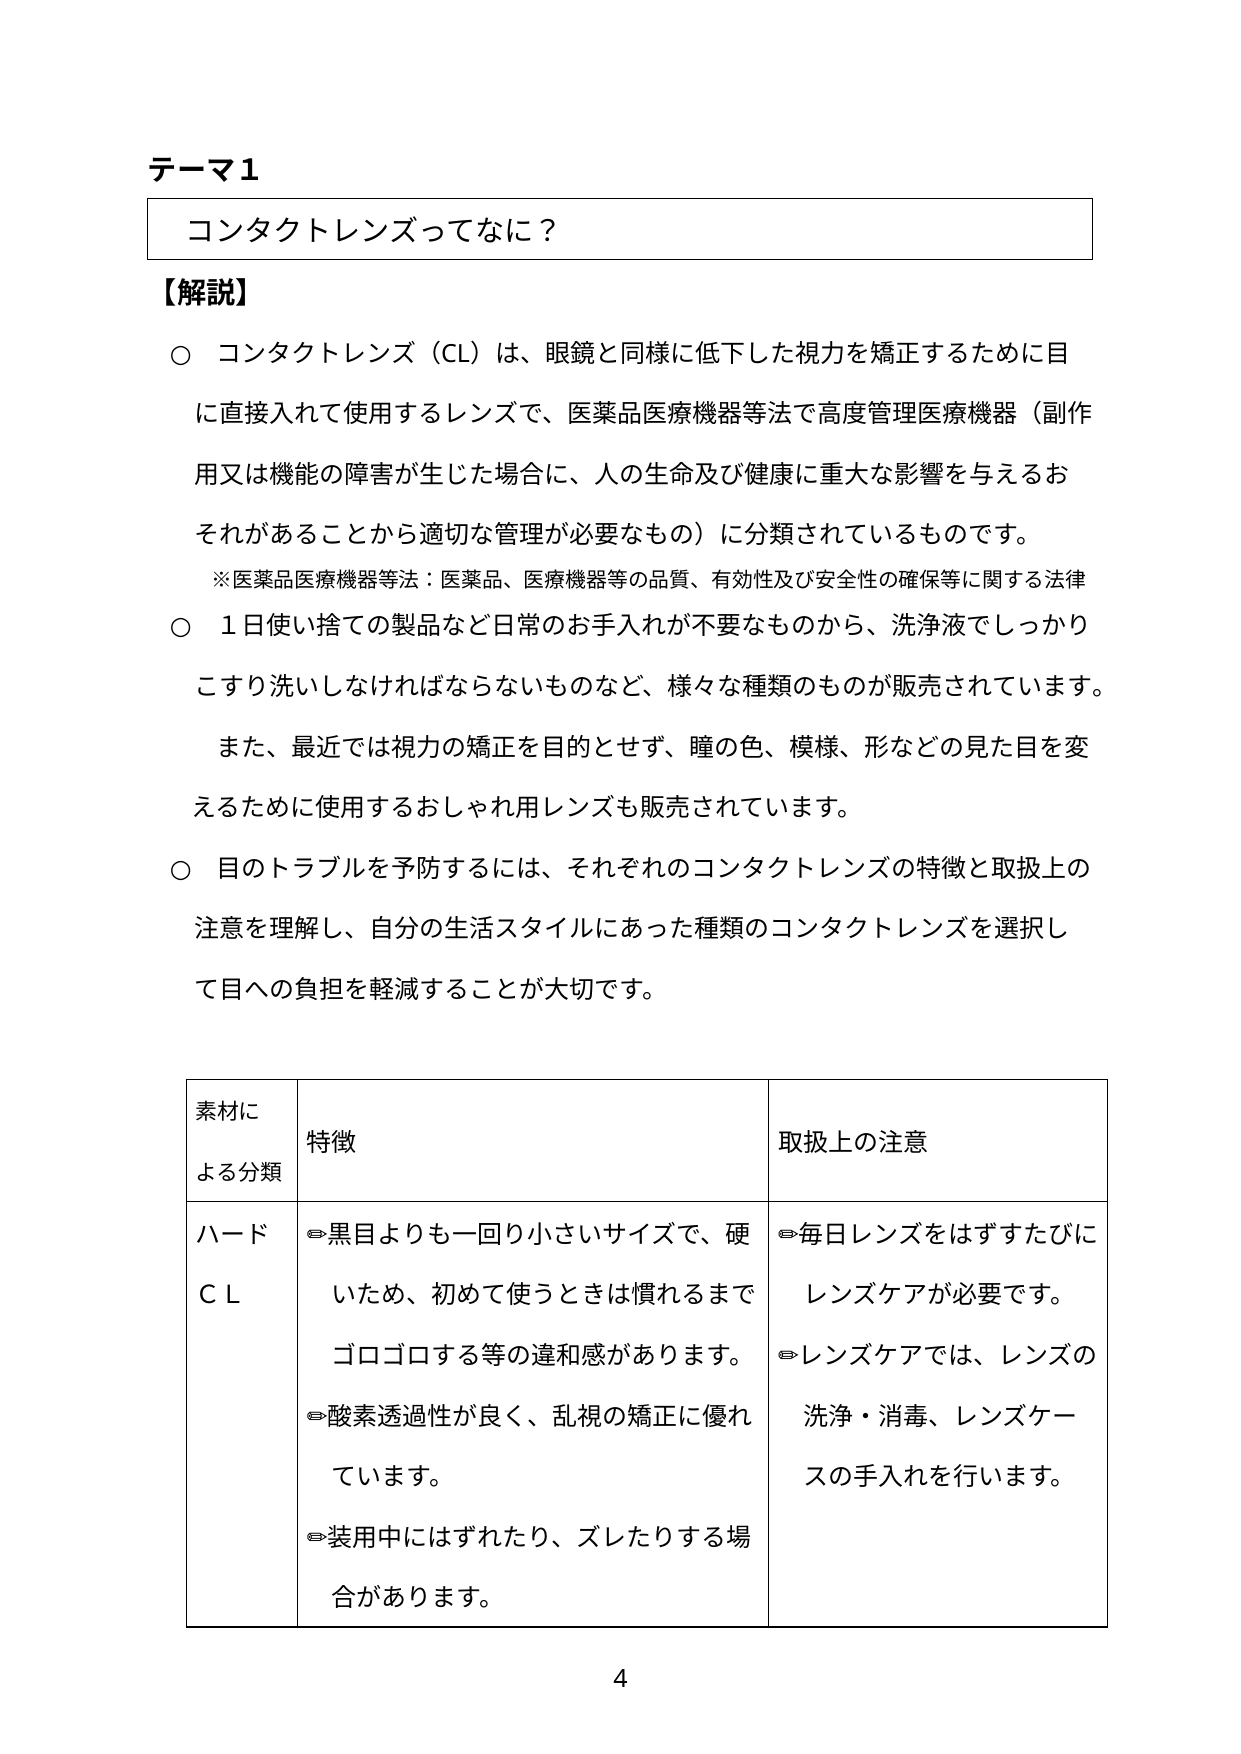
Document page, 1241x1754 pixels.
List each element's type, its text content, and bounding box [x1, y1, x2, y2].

table_header コンタクトレンズってなに？ [148, 199, 1092, 259]
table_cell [769, 1202, 1107, 1626]
text ○ 目のトラブルを予防するには、それぞれのコンタクトレンズの特徴と取扱上の注意を理解し、自分の生活スタイルにあった種類のコンタクトレンズを選択して目への負担を軽減することが大切です。 [169, 836, 1092, 1018]
table_header 素材に よる分類 [187, 1080, 297, 1201]
text ※医薬品医療機器等法：医薬品、医療機器等の品質、有効性及び安全性の確保等に関する法律 [169, 563, 1092, 594]
text テーマ１ [148, 137, 1092, 197]
table_header 特徴 [298, 1080, 768, 1201]
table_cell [298, 1202, 768, 1626]
table_header 取扱上の注意 [769, 1080, 1107, 1201]
text 【解説】 [148, 260, 1092, 321]
table_cell ハード ＣＬ [187, 1202, 297, 1626]
text ○ コンタクトレンズ（CL）は、眼鏡と同様に低下した視力を矯正するために目に直接入れて使用するレンズで、医薬品医療機器等法で高度管理医療機器（副作用又は機能の障害が生じた場合に、人の生命及び健康に重大な影響を与えるおそれがあることから適切な管理が必要なもの）に分類されているものです。 [169, 321, 1092, 563]
text また、最近では視力の矯正を目的とせず、瞳の色、模様、形などの見た目を変えるために使用するおしゃれ用レンズも販売されています。 [191, 715, 1092, 836]
text ○ １日使い捨ての製品など日常のお手入れが不要なものから、洗浄液でしっかりこすり洗いしなければならないものなど、様々な種類のものが販売されています。 [169, 594, 1092, 715]
